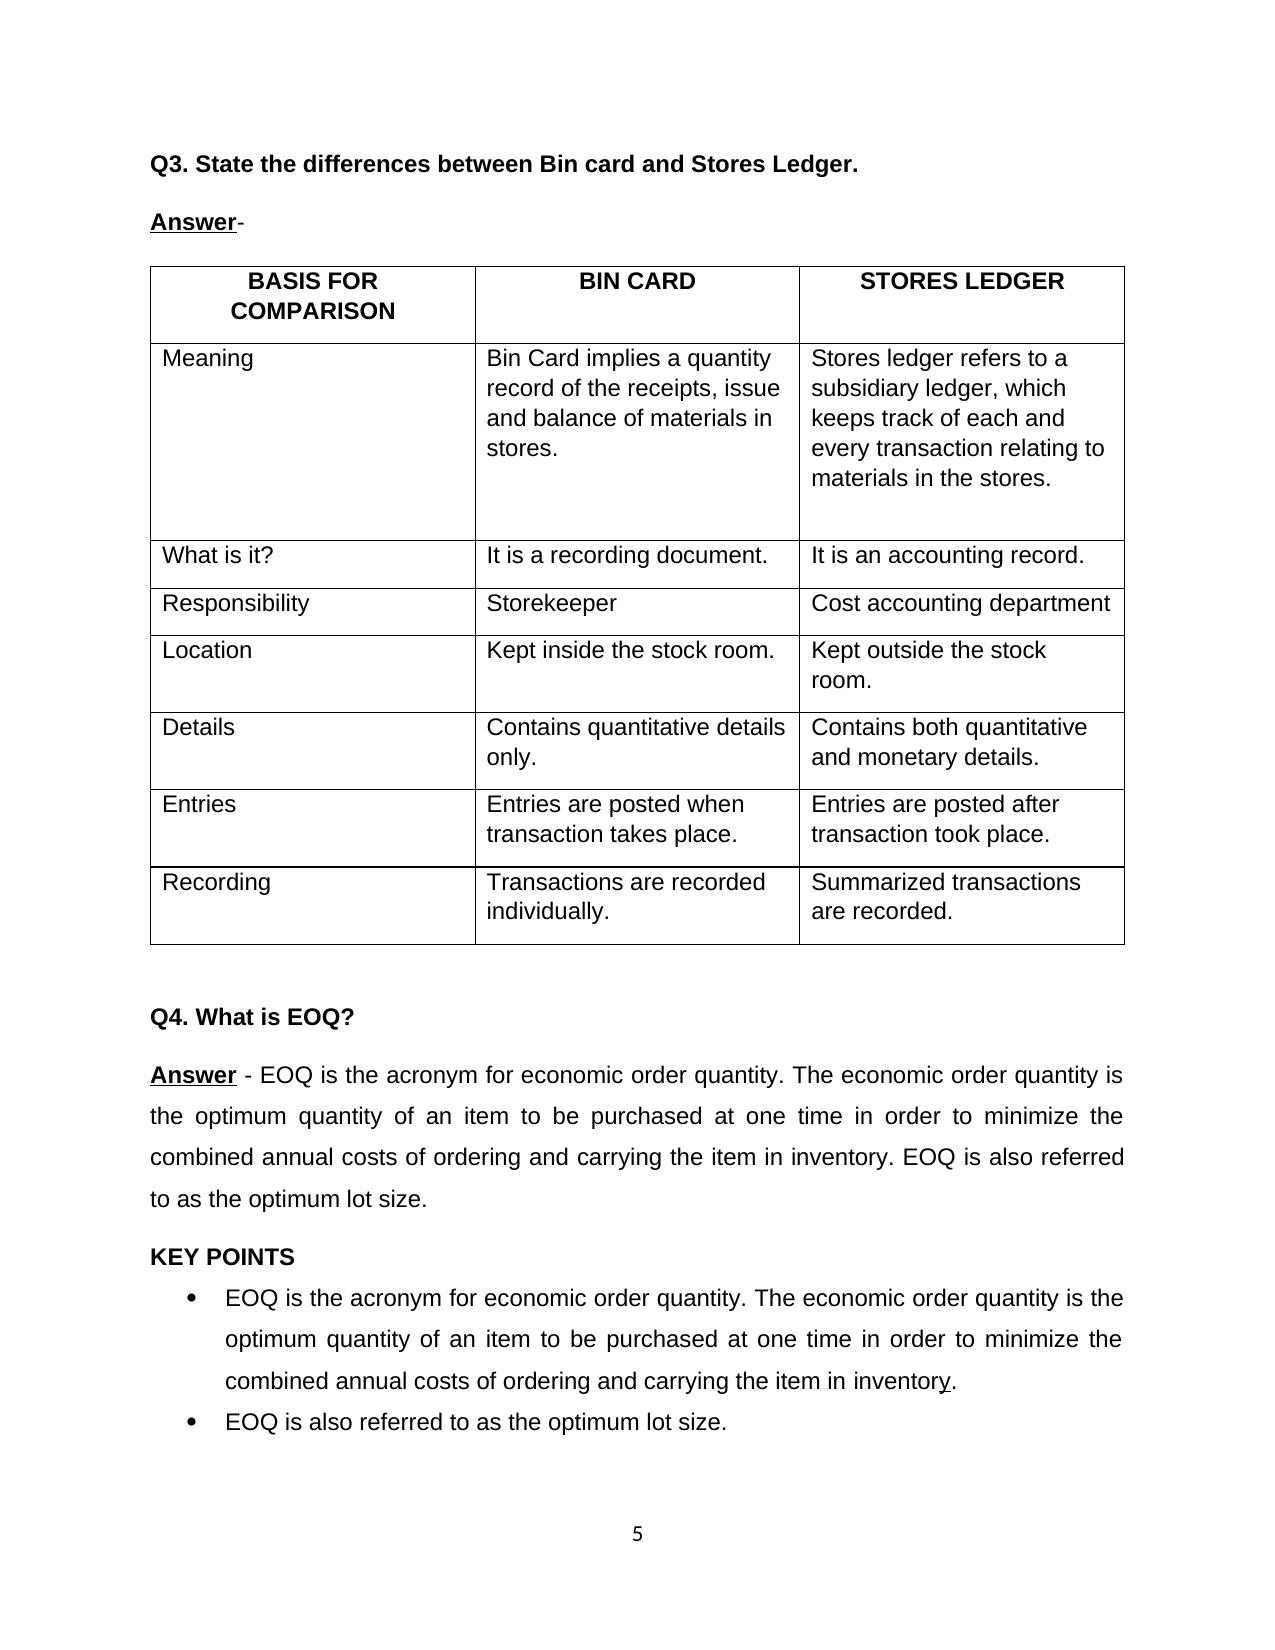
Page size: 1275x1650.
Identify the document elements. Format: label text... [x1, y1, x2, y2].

list EOQ is the acronym for economic order quantity. The economic order quantity is the optimum quantity of an item to be purchased at one time in order to minimize the combined annual costs of ordering and carrying the item in inventory. [187, 1284, 1125, 1394]
table_cell Cost accounting department [800, 589, 1124, 635]
table_header BIN CARD [476, 267, 799, 343]
table_header BASIS FOR COMPARISON [151, 267, 475, 343]
text Answer- [150, 208, 1125, 236]
table_cell Storekeeper [476, 589, 799, 635]
text Q4. What is EOQ? [150, 1003, 1125, 1030]
table_cell Stores ledger refers to a subsidiary ledger, which keeps track of each and every transaction relating to materials in the stores. [800, 344, 1124, 540]
text Q3. State the differences between Bin card and Stores Ledger. [150, 150, 1125, 178]
table_header STORES LEDGER [800, 267, 1124, 343]
table_cell Responsibility [151, 589, 475, 635]
text Answer - EOQ is the acronym for economic order quantity. The economic order quantity is the optimum quantity of an item to be purchased at one time in order to minimize the combined annual costs of ordering and carrying the item in inventory. EOQ is also referred to as the optimum lot size. [150, 1061, 1125, 1212]
table_cell It is a recording document. [476, 541, 799, 587]
table_cell What is it? [151, 541, 475, 587]
table_cell Entries are posted when transaction takes place. [476, 790, 799, 866]
table_cell Kept inside the stock room. [476, 636, 799, 712]
table_cell It is an accounting record. [800, 541, 1124, 587]
table_cell Location [151, 636, 475, 712]
list EOQ is also referred to as the optimum lot size. [187, 1408, 1125, 1436]
table_cell Summarized transactions are recorded. [800, 868, 1124, 943]
table_cell Entries [151, 790, 475, 866]
table_cell Contains quantitative details only. [476, 713, 799, 789]
table_cell Contains both quantitative and monetary details. [800, 713, 1124, 789]
table_cell Bin Card implies a quantity record of the receipts, issue and balance of materials in stores. [476, 344, 799, 540]
text KEY POINTS [150, 1243, 1125, 1270]
table_cell Recording [151, 868, 475, 943]
table_cell Details [151, 713, 475, 789]
table_cell Transactions are recorded individually. [476, 868, 799, 943]
table_cell Kept outside the stock room. [800, 636, 1124, 712]
table_cell Meaning [151, 344, 475, 540]
table_cell Entries are posted after transaction took place. [800, 790, 1124, 866]
